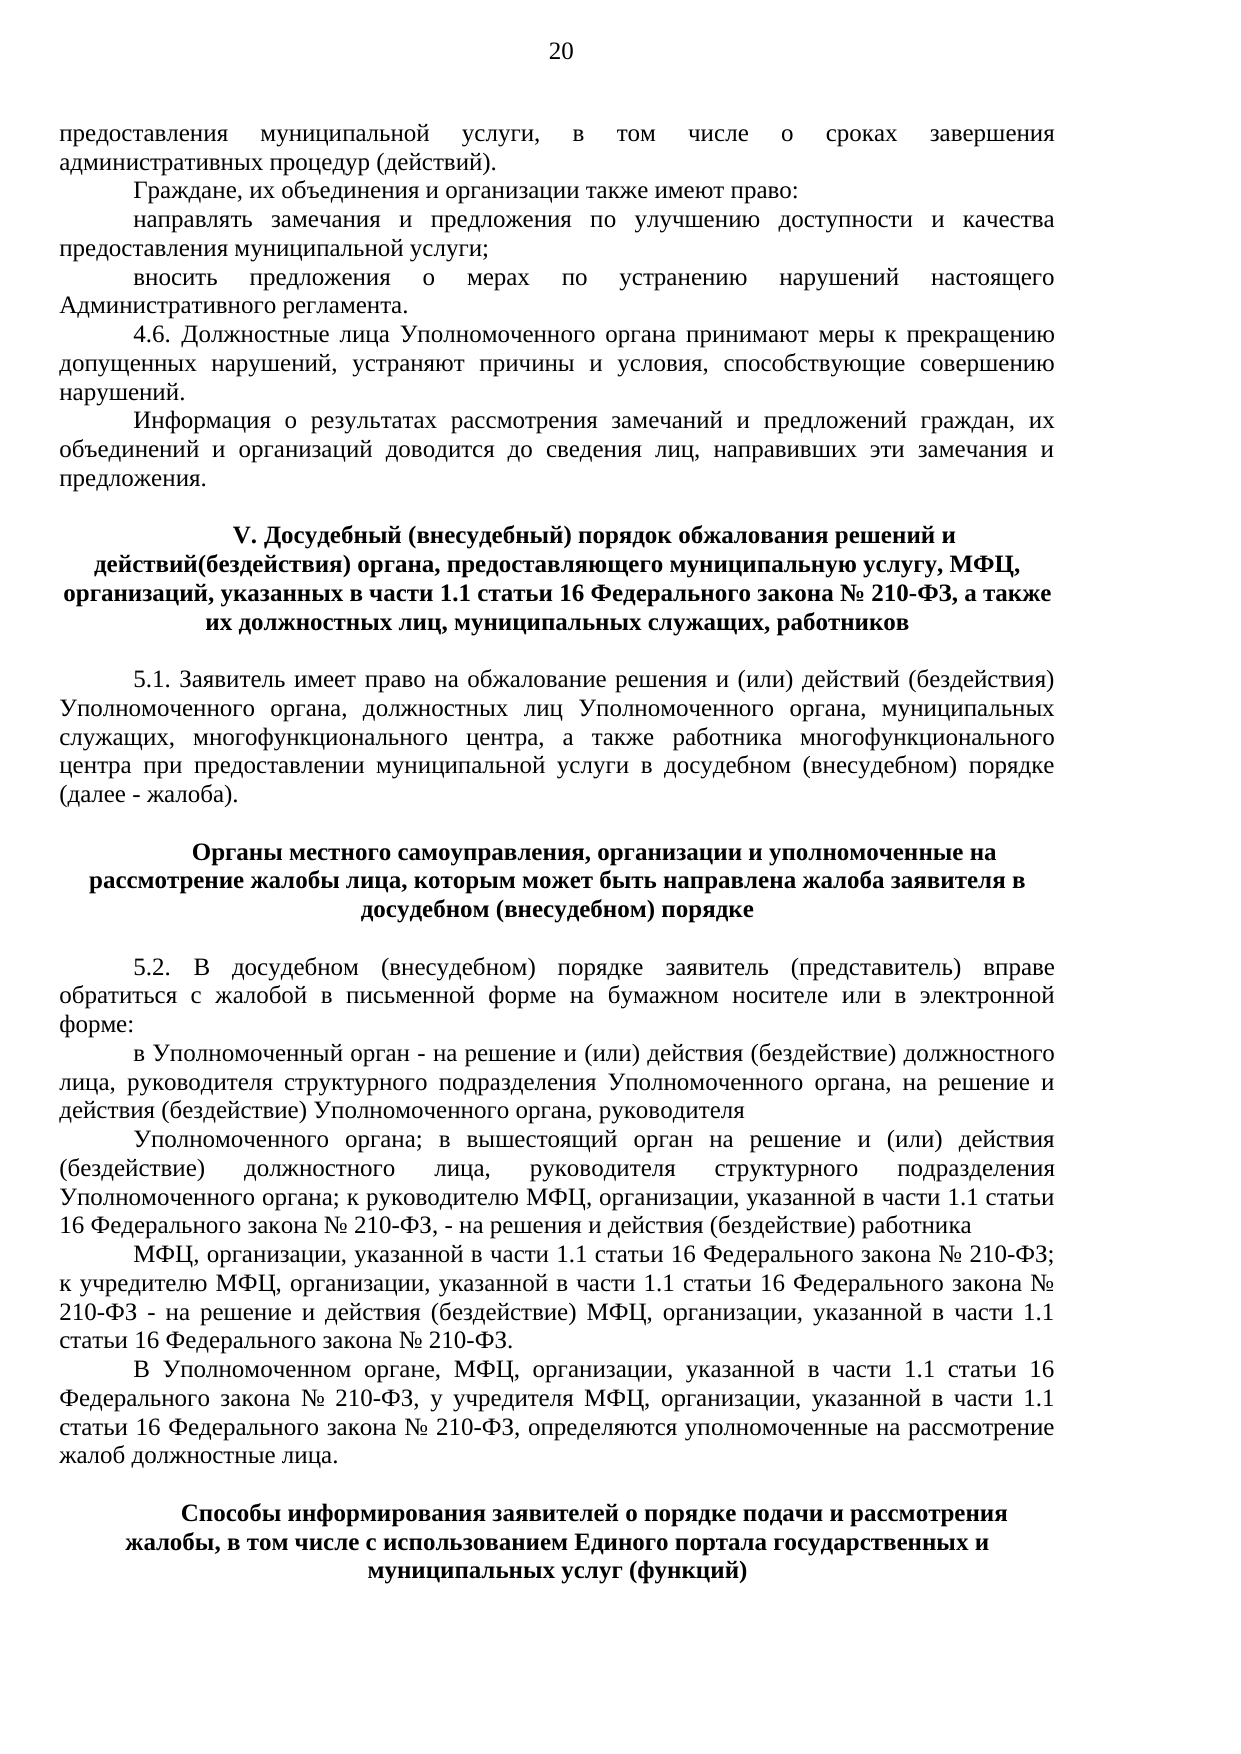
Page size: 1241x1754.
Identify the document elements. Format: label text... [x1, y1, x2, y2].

text 5.2. В досудебном (внесудебном) порядке заявитель (представитель) вправе обратиться с жалобой в письменной форме на бумажном носителе или в электронной форме: [59, 952, 1056, 1038]
text Способы информирования заявителей о порядке подачи и рассмотрения жалобы, в том числе с использованием Единого портала государственных и муниципальных услуг (функций) [59, 1498, 1056, 1584]
text МФЦ, организации, указанной в части 1.1 статьи 16 Федерального закона № 210-ФЗ; к учредителю МФЦ, организации, указанной в части 1.1 статьи 16 Федерального закона № 210-ФЗ - на решение и действия (бездействие) МФЦ, организации, указанной в части 1.1 статьи 16 Федерального закона № 210-ФЗ. [59, 1239, 1056, 1354]
text Граждане, их объединения и организации также имеют право: [59, 176, 1056, 204]
text вносить предложения о мерах по устранению нарушений настоящего Административного регламента. [59, 262, 1056, 319]
text 5.1. Заявитель имеет право на обжалование решения и (или) действий (бездействия) Уполномоченного органа, должностных лиц Уполномоченного органа, муниципальных служащих, многофункционального центра, а также работника многофункционального центра при предоставлении муниципальной услуги в досудебном (внесудебном) порядке (далее - жалоба). [59, 664, 1056, 808]
text направлять замечания и предложения по улучшению доступности и качества предоставления муниципальной услуги; [59, 204, 1056, 262]
text Уполномоченного органа; в вышестоящий орган на решение и (или) действия (бездействие) должностного лица, руководителя структурного подразделения Уполномоченного органа; к руководителю МФЦ, организации, указанной в части 1.1 статьи 16 Федерального закона № 210-ФЗ, - на решения и действия (бездействие) работника [59, 1124, 1056, 1239]
text 4.6. Должностные лица Уполномоченного органа принимают меры к прекращению допущенных нарушений, устраняют причины и условия, способствующие совершению нарушений. [59, 319, 1056, 406]
text Органы местного самоуправления, организации и уполномоченные на рассмотрение жалобы лица, которым может быть направлена жалоба заявителя в досудебном (внесудебном) порядке [59, 837, 1056, 923]
text V. Досудебный (внесудебный) порядок обжалования решений и действий(бездействия) органа, предоставляющего муниципальную услугу, МФЦ, организаций, указанных в части 1.1 статьи 16 Федерального закона № 210-ФЗ, а также их должностных лиц, муниципальных служащих, работников [59, 521, 1056, 636]
text в Уполномоченный орган - на решение и (или) действия (бездействие) должностного лица, руководителя структурного подразделения Уполномоченного органа, на решение и действия (бездействие) Уполномоченного органа, руководителя [59, 1038, 1056, 1124]
text Информация о результатах рассмотрения замечаний и предложений граждан, их объединений и организаций доводится до сведения лиц, направивших эти замечания и предложения. [59, 406, 1056, 492]
text В Уполномоченном органе, МФЦ, организации, указанной в части 1.1 статьи 16 Федерального закона № 210-ФЗ, у учредителя МФЦ, организации, указанной в части 1.1 статьи 16 Федерального закона № 210-ФЗ, определяются уполномоченные на рассмотрение жалоб должностные лица. [59, 1354, 1056, 1469]
